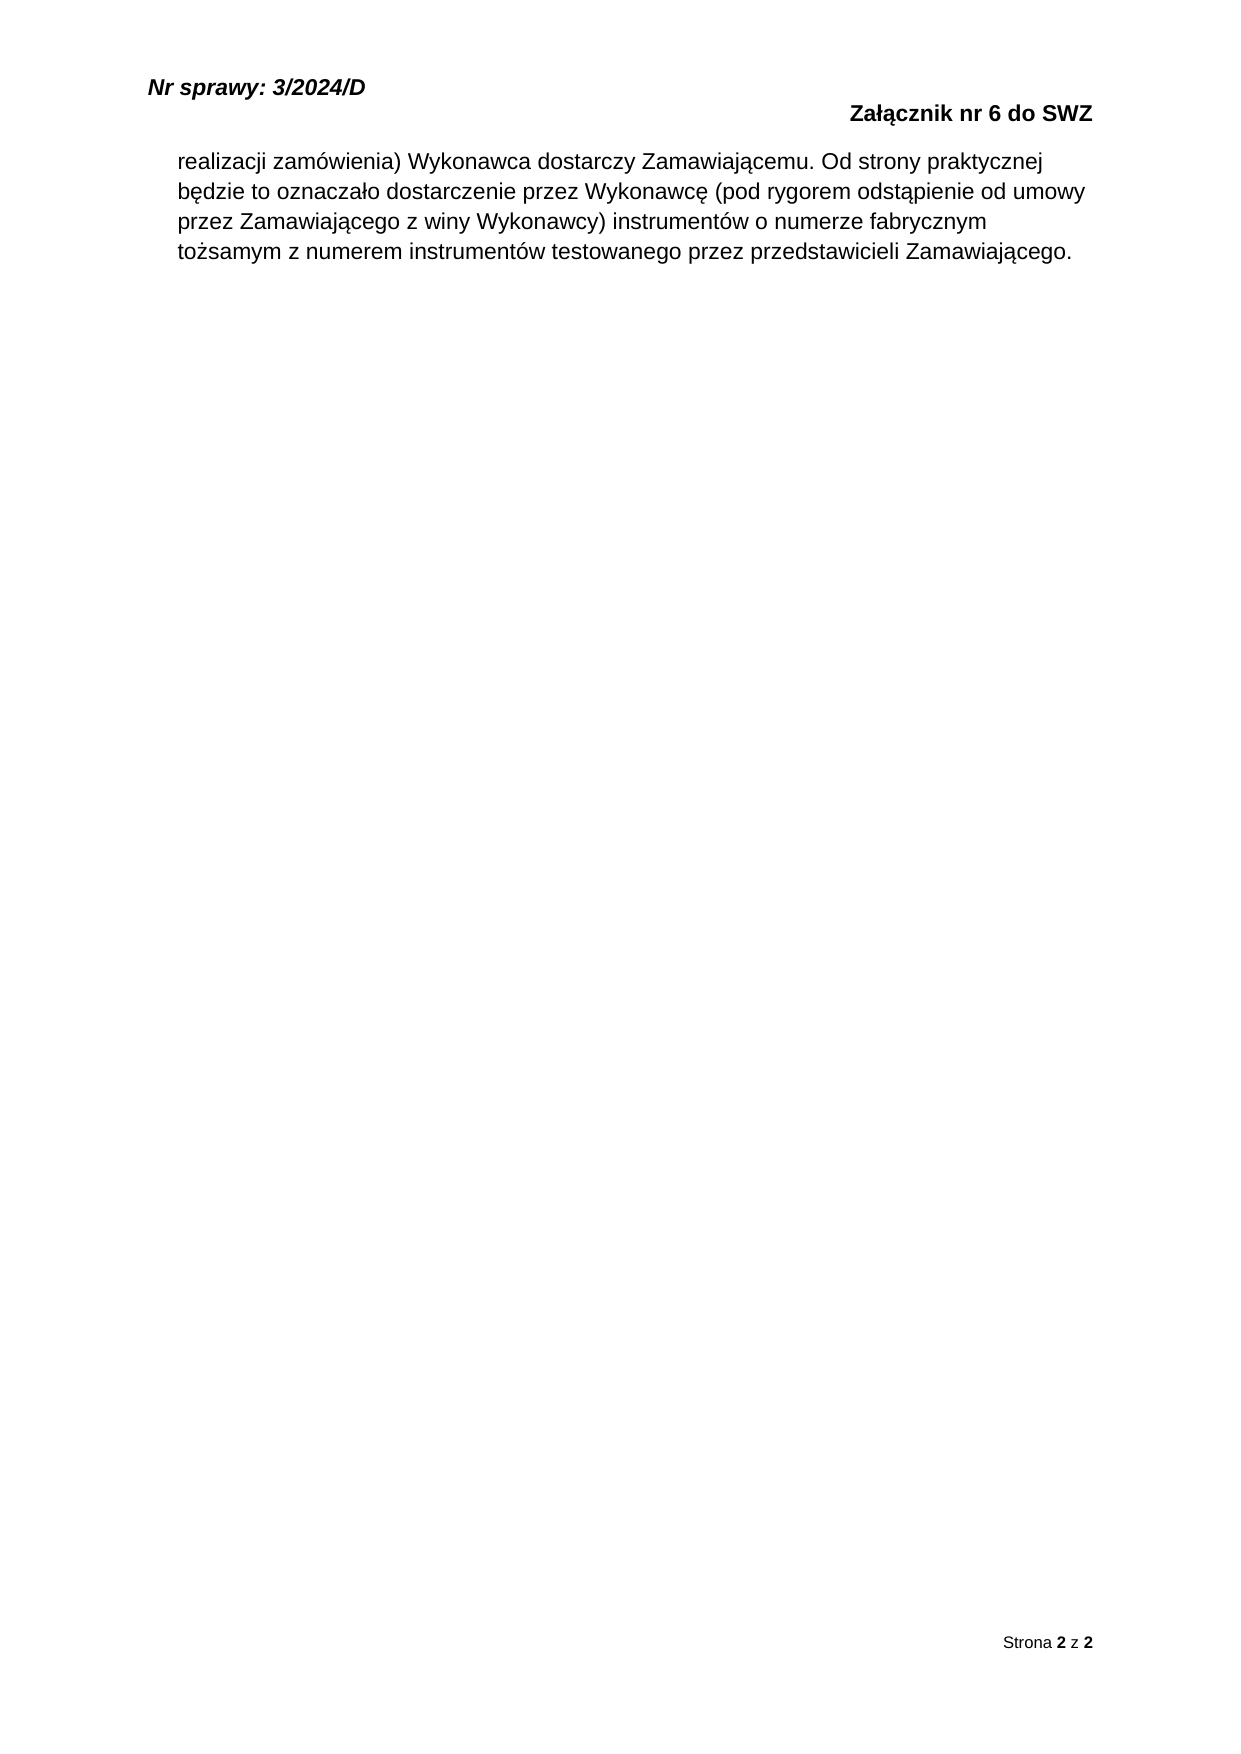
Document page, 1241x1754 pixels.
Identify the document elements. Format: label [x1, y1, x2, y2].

list [148, 148, 1093, 264]
